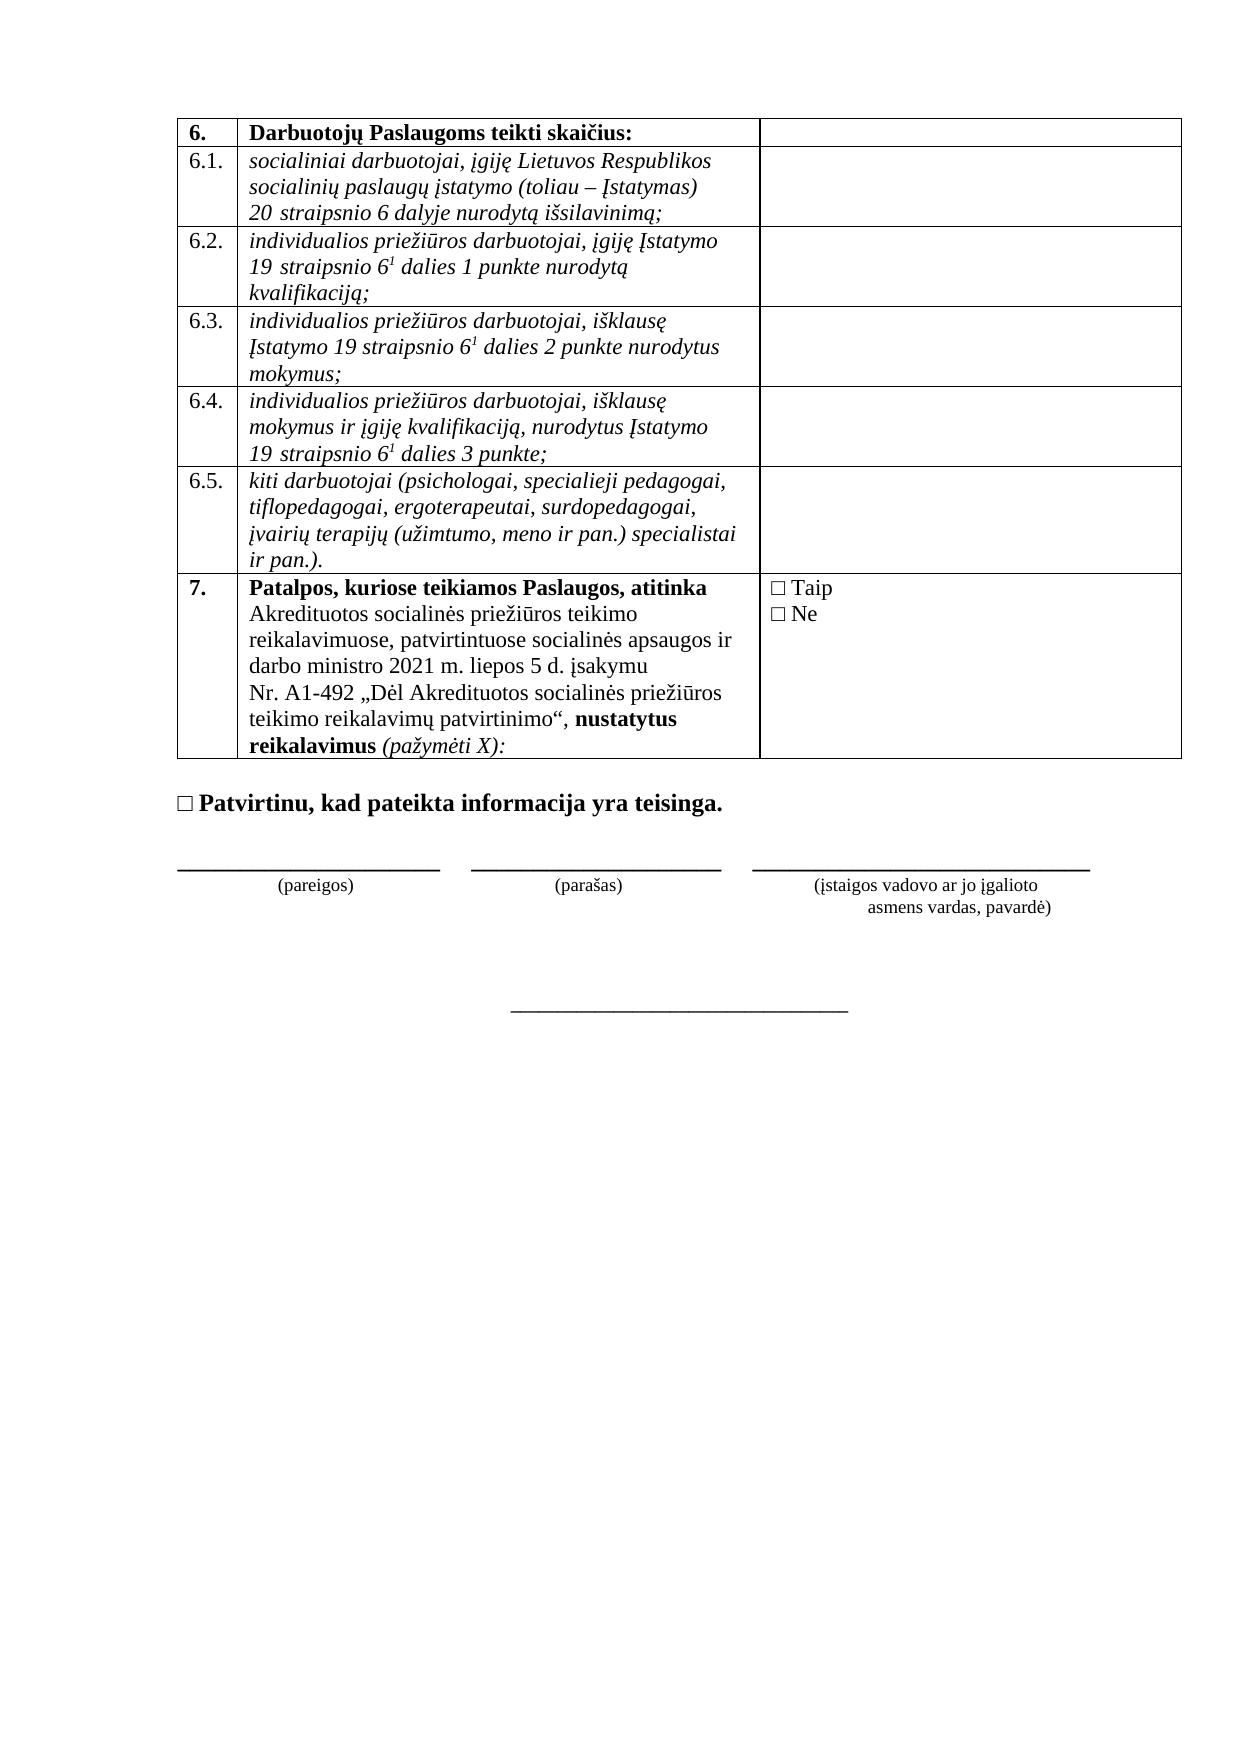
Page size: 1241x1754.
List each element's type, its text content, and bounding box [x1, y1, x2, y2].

table_cell [761, 387, 1181, 466]
text (pareigos) (parašas) (įstaigos vadovo ar jo įgalioto [278, 874, 1181, 896]
text □ Patvirtinu, kad pateikta informacija yra teisinga. [177, 788, 1181, 817]
table_cell [761, 147, 1181, 226]
table_cell 6.3. [178, 307, 237, 386]
table_cell socialiniai darbuotojai, įgiję Lietuvos Respublikos socialinių paslaugų įstatymo (toliau – Įstatymas) 20 straipsnio 6 dalyje nurodytą išsilavinimą; [238, 147, 759, 226]
table_cell 6.2. [178, 227, 237, 306]
text ____________________________________ [177, 993, 1181, 1014]
table_cell Darbuotojų Paslaugoms teikti skaičius: [238, 119, 759, 146]
table_cell [761, 227, 1181, 306]
table_cell [761, 467, 1181, 572]
table_cell individualios priežiūros darbuotojai, išklausę Įstatymo 19 straipsnio 61 dalies 2 punkte nurodytus mokymus; [238, 307, 759, 386]
table_cell [761, 119, 1181, 146]
table_cell 6.4. [178, 387, 237, 466]
table_cell kiti darbuotojai (psichologai, specialieji pedagogai, tiflopedagogai, ergoterapeutai, surdopedagogai, įvairių terapijų (užimtumo, meno ir pan.) specialistai ir pan.). [238, 467, 759, 572]
table_cell Patalpos, kuriose teikiamos Paslaugos, atitinka Akredituotos socialinės priežiūros teikimo reikalavimuose, patvirtintuose socialinės apsaugos ir darbo ministro 2021 m. liepos 5 d. įsakymu Nr. A1-492 „Dėl Akredituotos socialinės priežiūros teikimo reikalavimų patvirtinimo“, nustatytus reikalavimus (pažymėti X): [238, 574, 759, 758]
table_cell 7. [178, 574, 237, 758]
table_cell 6.1. [178, 147, 237, 226]
text asmens vardas, pavardė) [868, 896, 1181, 917]
table_cell 6. [178, 119, 237, 146]
text _____________________ ____________________ ___________________________ [177, 845, 1181, 874]
table_cell 6.5. [178, 467, 237, 572]
table_cell individualios priežiūros darbuotojai, išklausę mokymus ir įgiję kvalifikaciją, nurodytus Įstatymo 19 straipsnio 61 dalies 3 punkte; [238, 387, 759, 466]
table_cell individualios priežiūros darbuotojai, įgiję Įstatymo 19 straipsnio 61 dalies 1 punkte nurodytą kvalifikaciją; [238, 227, 759, 306]
table_cell [761, 307, 1181, 386]
table_cell □ Taip □ Ne [761, 574, 1181, 758]
